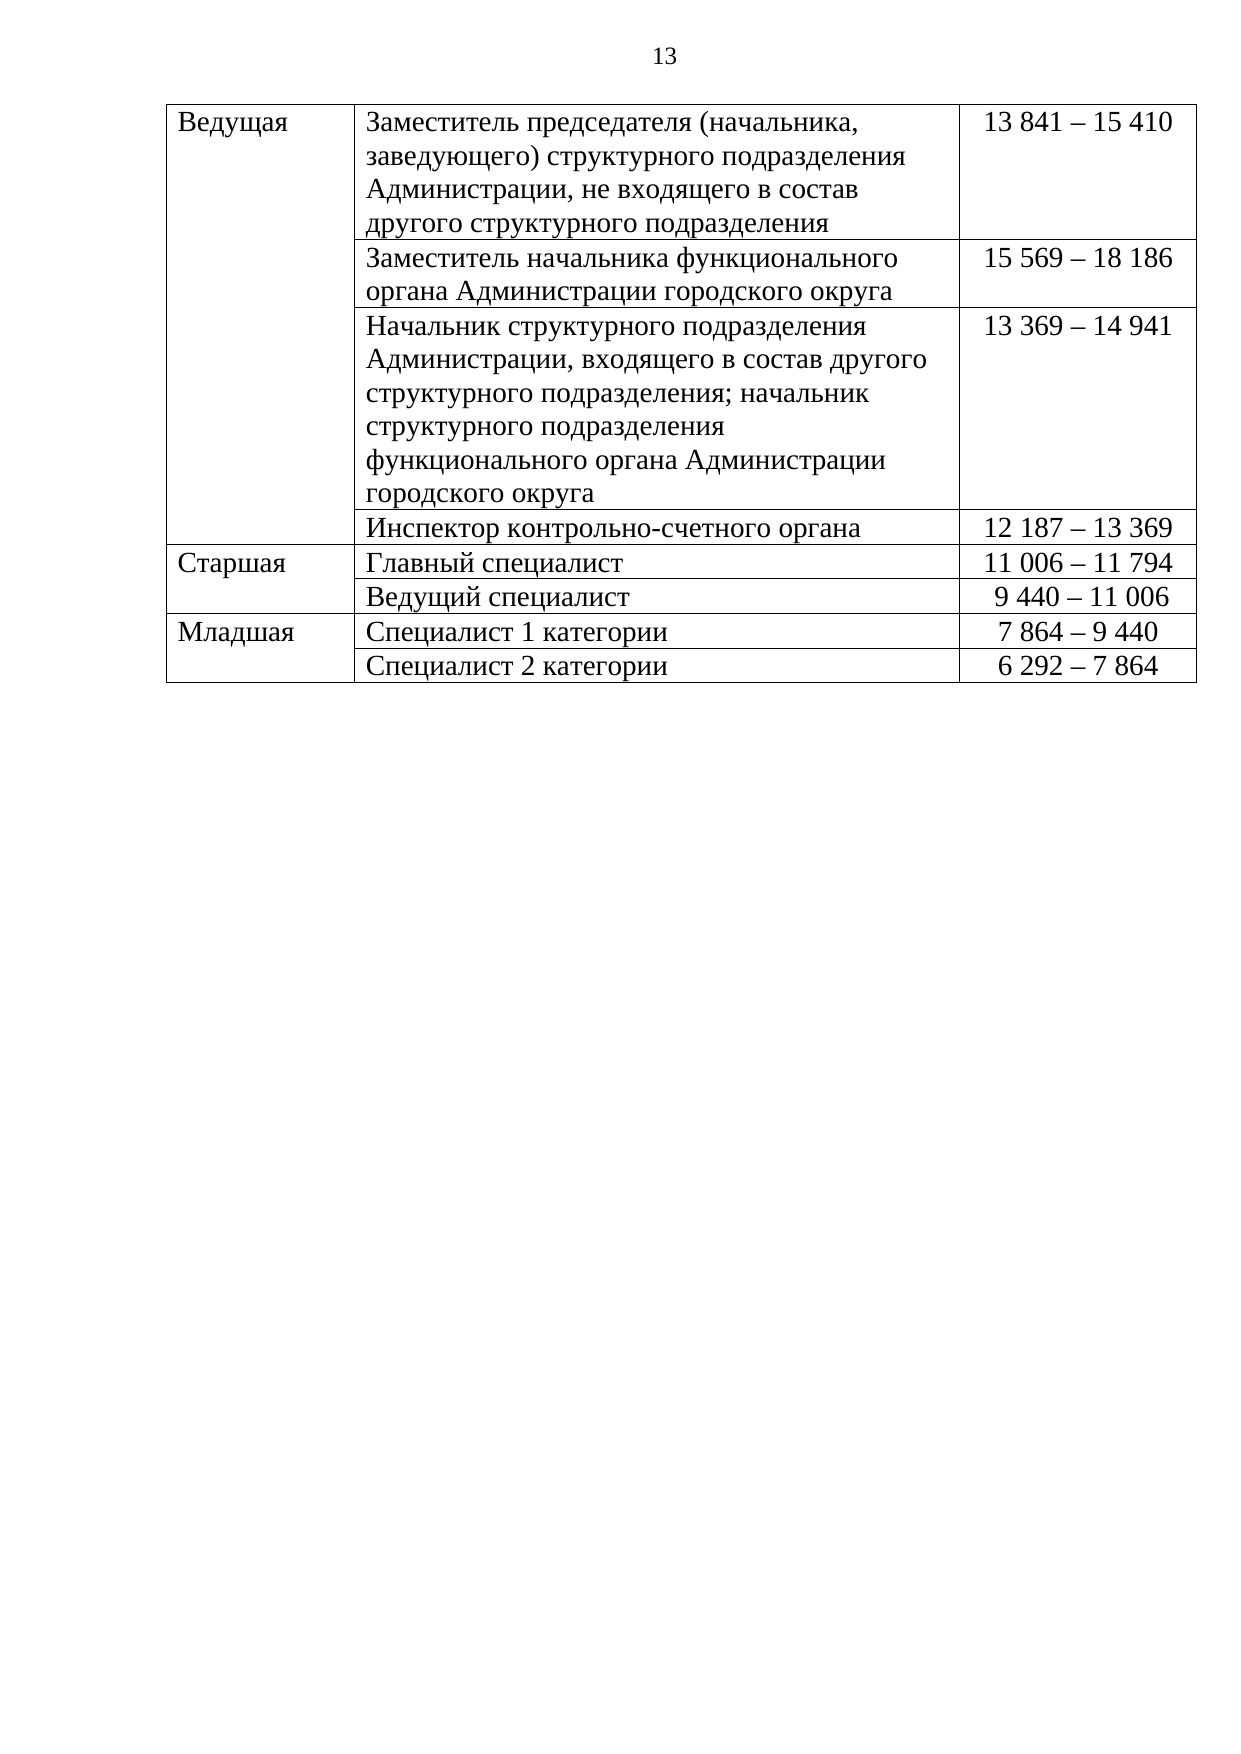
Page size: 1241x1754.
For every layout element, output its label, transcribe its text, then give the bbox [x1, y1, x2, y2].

table_cell Ведущий специалист [355, 579, 959, 613]
table_cell 7 864 – 9 440 [960, 614, 1196, 647]
table_cell 11 006 – 11 794 [960, 545, 1196, 578]
table_cell Инспектор контрольно-счетного органа [355, 510, 959, 544]
table_cell Специалист 2 категории [355, 649, 959, 682]
table_cell Специалист 1 категории [355, 614, 959, 647]
table_cell Главный специалист [355, 545, 959, 578]
table_cell 13 841 – 15 410 [960, 105, 1196, 239]
table_cell Начальник структурного подразделения Администрации, входящего в состав другого структурного подразделения; начальник структурного подразделения функционального органа Администрации городского округа [355, 308, 959, 509]
table_cell 12 187 – 13 369 [960, 510, 1196, 544]
table_cell Старшая [167, 545, 354, 613]
table_cell Заместитель председателя (начальника, заведующего) структурного подразделения Администрации, не входящего в состав другого структурного подразделения [355, 105, 959, 239]
table_cell 13 369 – 14 941 [960, 308, 1196, 509]
table_cell Заместитель начальника функционального органа Администрации городского округа [355, 240, 959, 307]
table_cell 9 440 – 11 006 [960, 579, 1196, 613]
table_cell 6 292 – 7 864 [960, 649, 1196, 682]
table_cell Младшая [167, 614, 354, 682]
table_cell Ведущая [167, 105, 354, 544]
table_cell 15 569 – 18 186 [960, 240, 1196, 307]
